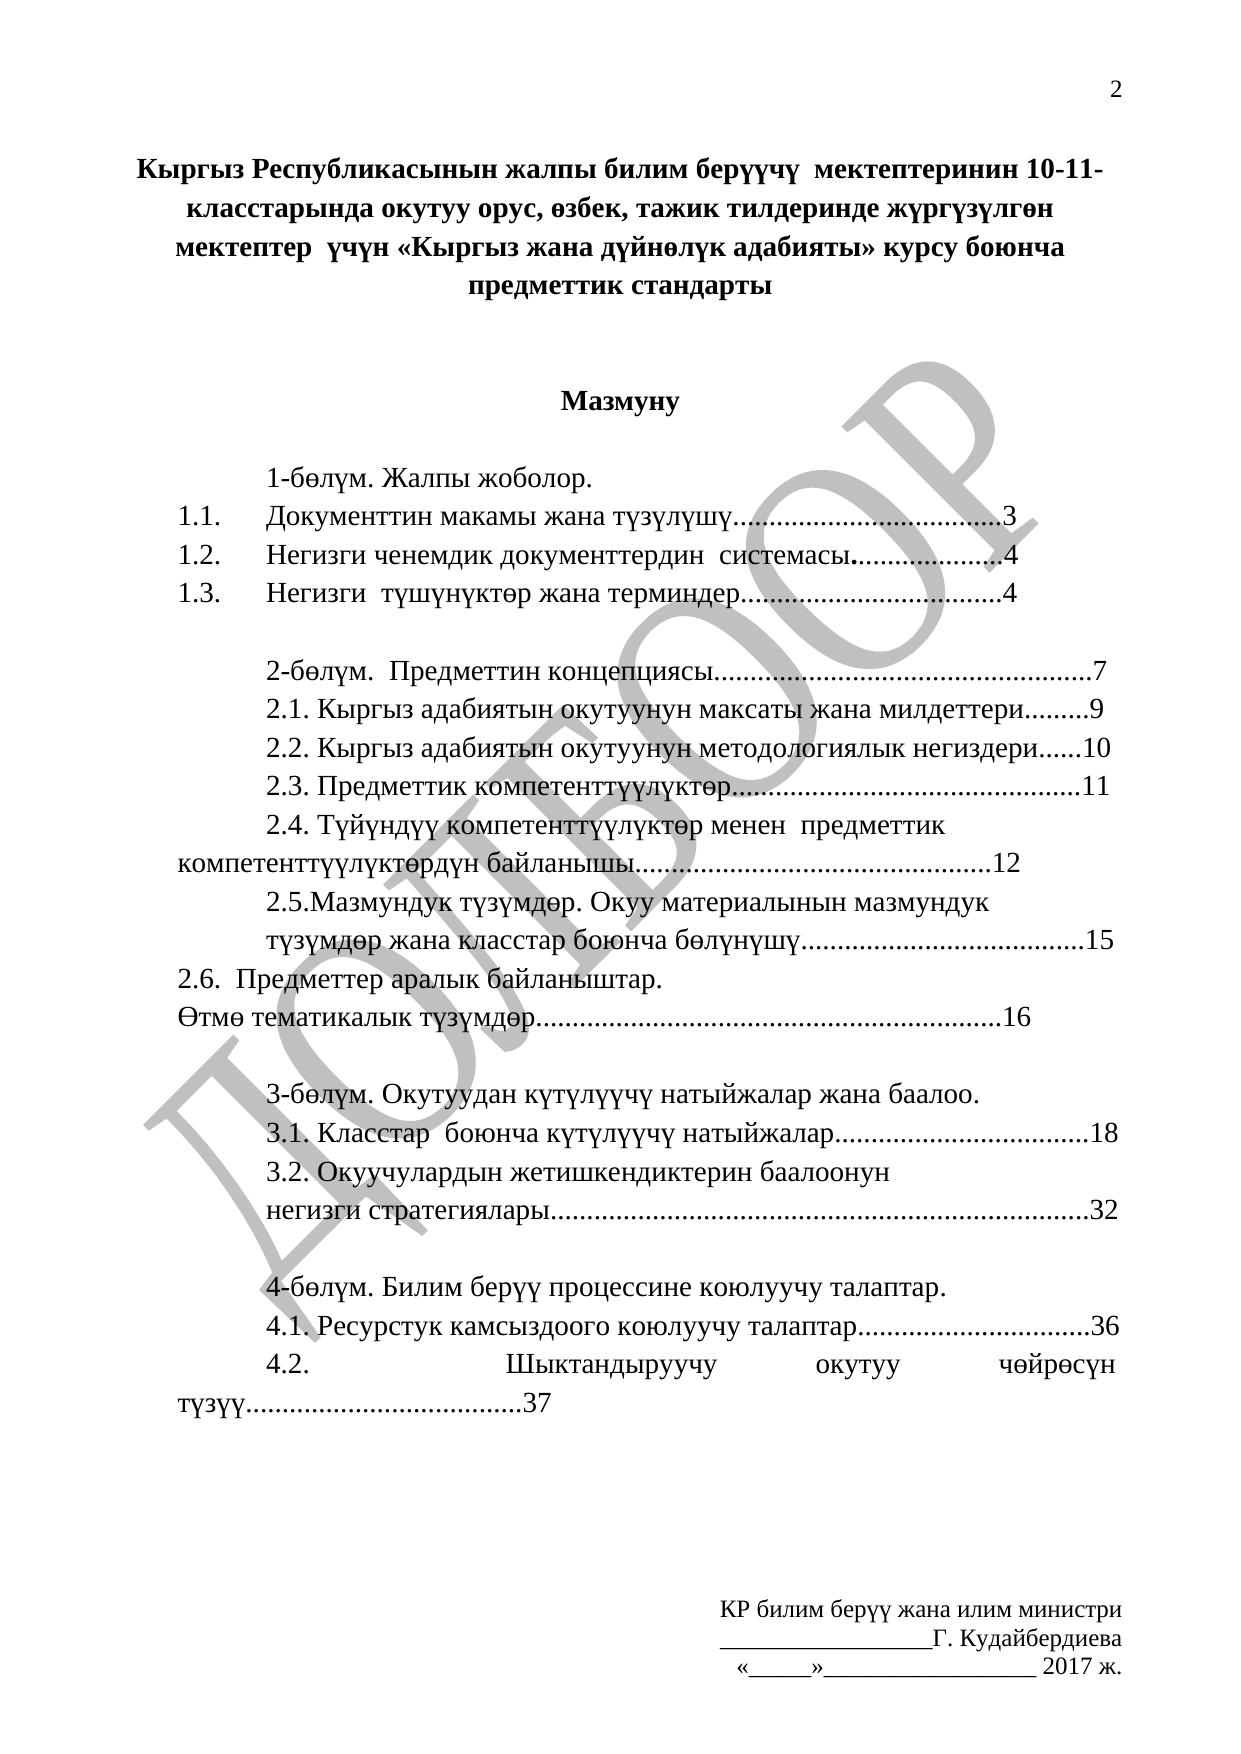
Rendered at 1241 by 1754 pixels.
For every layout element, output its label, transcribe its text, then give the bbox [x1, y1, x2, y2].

list Кыргыз Республикасынын жалпы билим берүүчү мектептеринин 10-11-класстарында окутуу орус, өзбек, тажик тилдеринде жүргүзүлгөн мектептер үчүн «Кыргыз жана дүйнөлүк адабияты» курсу боюнча [118, 152, 1122, 262]
list Өтмө тематикалык түзүмдөр................................................................16 [177, 999, 1122, 1033]
text 3.1. Класстар боюнча күтүлүүчү натыйжалар...................................18 [177, 1115, 1122, 1149]
list Негизги ченемдик документтердин системасы.....................4 [177, 537, 1122, 571]
list 2.6. Предметтер аралык байланыштар. [177, 961, 1122, 994]
text 2.1. Кыргыз адабиятын окутуунун максаты жана милдеттери.........9 [177, 691, 1122, 725]
text 3.2. Окуучулардын жетишкендиктерин баалоонун [177, 1154, 1122, 1187]
text 4.2. Шыктандыруучу окутуу чөйрөсүн түзүү......................................37 [177, 1346, 1116, 1418]
text 2.4. Түйүндүү компетенттүүлүктөр менен предметтик компетенттүүлүктөрдүн байланышы.................................................12 [177, 807, 1122, 879]
text 4.1. Ресурстук камсыздоого коюлуучу талаптар................................36 [177, 1308, 1122, 1341]
text негизги стратегиялары..........................................................................32 [177, 1192, 1122, 1226]
subtitle Мазмуну [118, 383, 1122, 416]
list Негизги түшүнүктөр жана терминдер....................................4 [177, 576, 1122, 609]
list предметтик стандарты [118, 267, 1122, 301]
text 3-бөлүм. Окутуудан күтүлүүчү натыйжалар жана баалоо. [177, 1077, 1122, 1110]
text 2.3. Предметтик компетенттүүлүктөр................................................11 [177, 768, 1122, 802]
list Документтин макамы жана түзүлүшү.....................................3 [177, 498, 1122, 532]
text 2.2. Кыргыз адабиятын окутуунун методологиялык негиздери......10 [177, 730, 1122, 763]
text 2-бөлүм. Предметтин концепциясы....................................................7 [177, 653, 1122, 686]
text 1-бөлүм. Жалпы жоболор. [177, 460, 1122, 493]
text 4-бөлүм. Билим берүү процессине коюлуучу талаптар. [177, 1269, 1122, 1303]
text 2.5.Мазмундук түзүмдөр. Окуу материалынын мазмундук [177, 884, 1122, 917]
text түзүмдөр жана класстар боюнча бөлүнүшү.......................................15 [177, 922, 1122, 956]
